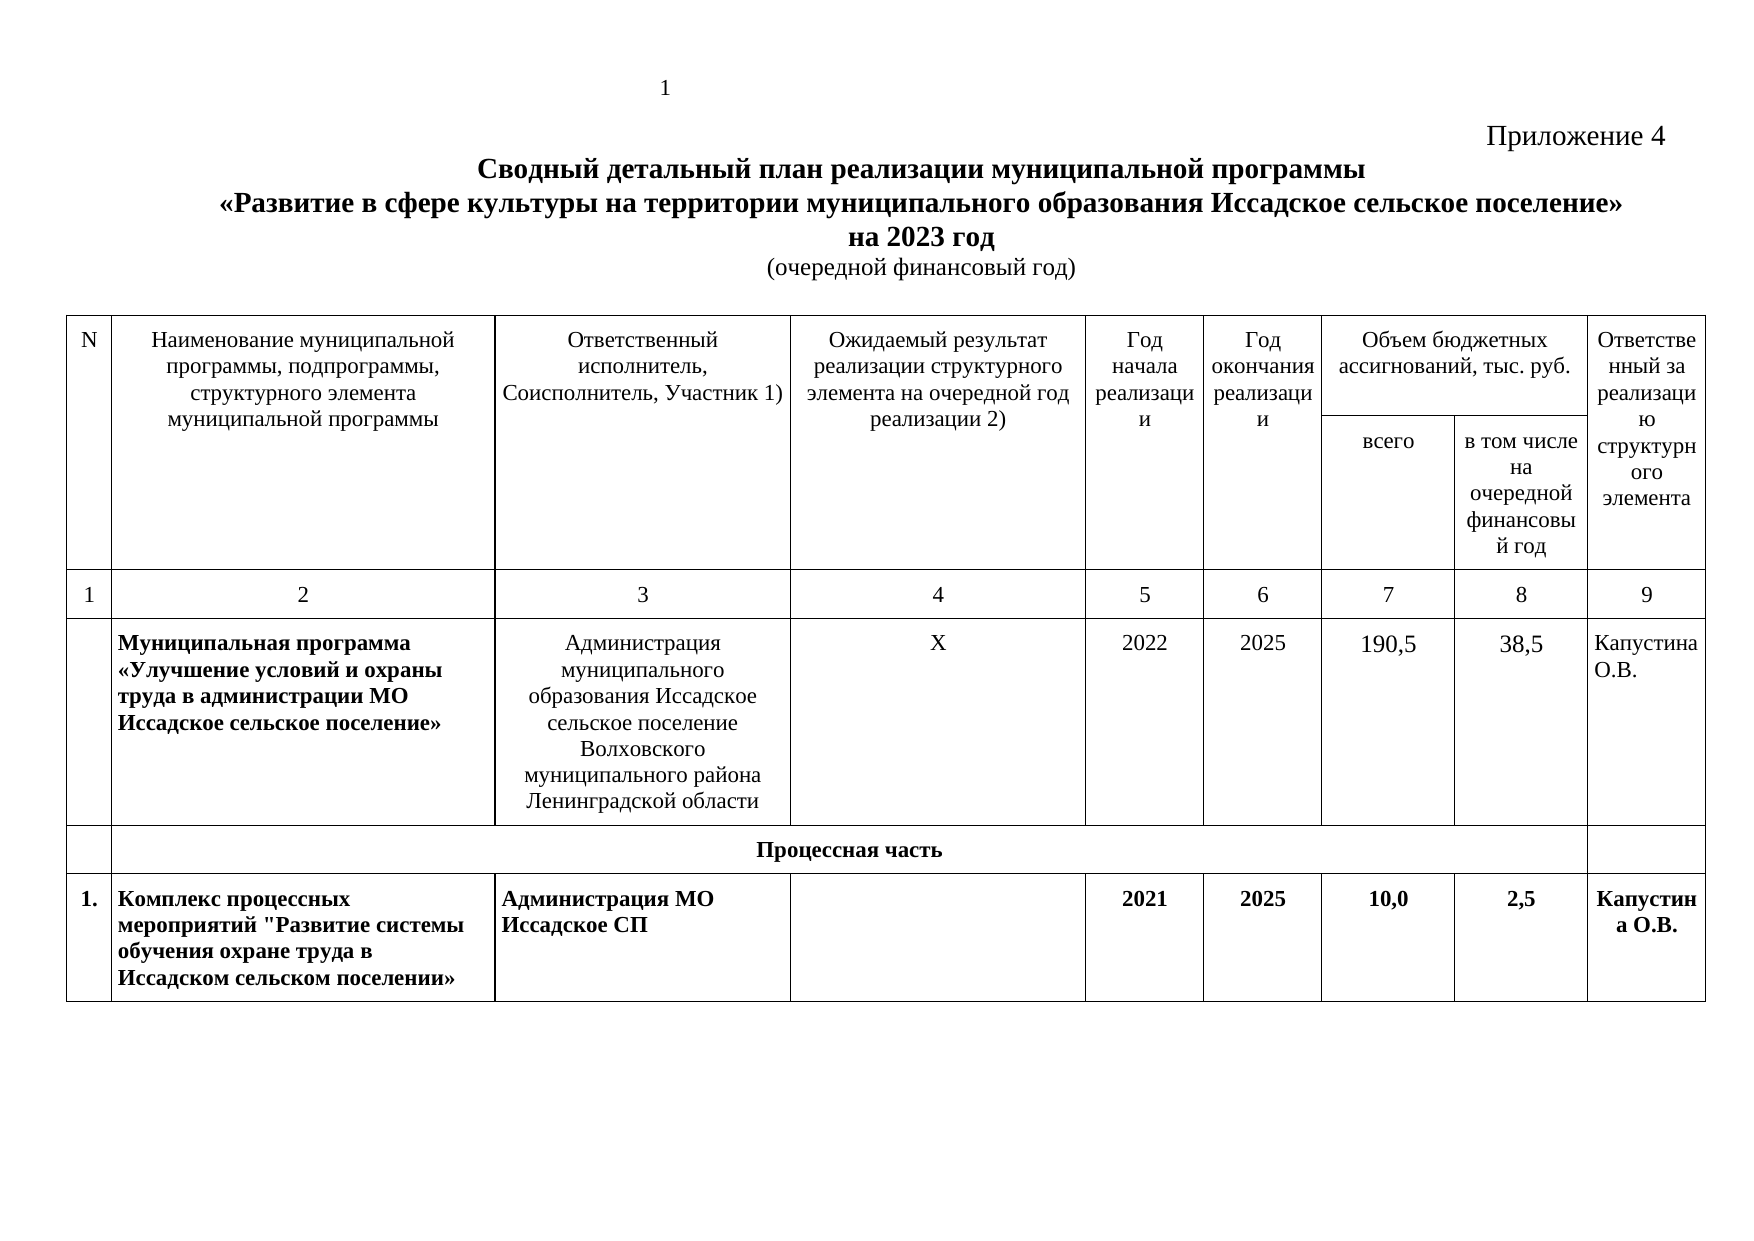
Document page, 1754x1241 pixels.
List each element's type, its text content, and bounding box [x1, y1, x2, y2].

table_cell [791, 874, 1085, 1001]
table_cell 5 [1086, 570, 1203, 618]
table_cell 1. [67, 874, 111, 1001]
table_cell в том числе на очередной финансовый год [1455, 416, 1587, 569]
text на 2023 год [177, 219, 1665, 252]
table_cell 7 [1322, 570, 1454, 618]
text Приложение 4 [177, 118, 1665, 152]
table_cell 2025 [1204, 874, 1321, 1001]
table_cell 2 [112, 570, 494, 618]
table_cell 1 [67, 570, 111, 618]
table_header N [67, 316, 111, 569]
table_cell [1588, 826, 1705, 873]
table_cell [496, 874, 790, 1001]
table_cell 6 [1204, 570, 1321, 618]
text «Развитие в сфере культуры на территории муниципального образования Иссадское сельское поселение» [177, 185, 1665, 219]
table_cell Процессная часть [112, 826, 1587, 873]
table_cell Комплекс процессных мероприятий "Развитие системы обучения охране труда в Иссадском сельском поселении» [112, 874, 494, 1001]
table_cell 38,5 [1455, 619, 1587, 824]
table_cell Администрация муниципального образования Иссадское сельское поселение Волховского муниципального района Ленинградской области [496, 619, 790, 824]
text (очередной финансовый год) [177, 252, 1665, 281]
table_header Ожидаемый результат реализации структурного элемента на очередной год реализации 2) [791, 316, 1085, 569]
table_cell 8 [1455, 570, 1587, 618]
table_cell 2021 [1086, 874, 1203, 1001]
table_header Год окончания реализации [1204, 316, 1321, 569]
table_cell X [791, 619, 1085, 824]
table_cell всего [1322, 416, 1454, 569]
table_cell Муниципальная программа «Улучшение условий и охраны труда в администрации МО Иссадское сельское поселение» [112, 619, 494, 824]
table_cell Капустина О.В. [1588, 619, 1705, 824]
table_cell [67, 826, 111, 873]
table_cell 9 [1588, 570, 1705, 618]
table_cell [67, 619, 111, 824]
table_cell 4 [791, 570, 1085, 618]
table_cell 2022 [1086, 619, 1203, 824]
table_header Год начала реализации [1086, 316, 1203, 569]
table_cell 190,5 [1322, 619, 1454, 824]
table_cell 3 [496, 570, 790, 618]
table_cell Капустина О.В. [1588, 874, 1705, 1001]
table_cell 10,0 [1322, 874, 1454, 1001]
table_header Наименование муниципальной программы, подпрограммы, структурного элемента муниципальной программы [112, 316, 494, 569]
table_header Ответственный за реализацию структурного элемента [1588, 316, 1705, 569]
table_header Объем бюджетных ассигнований, тыс. руб. [1322, 316, 1587, 415]
table_cell 2,5 [1455, 874, 1587, 1001]
table_header Ответственный исполнитель, Соисполнитель, Участник 1) [496, 316, 790, 569]
table_cell 2025 [1204, 619, 1321, 824]
text Сводный детальный план реализации муниципальной программы [177, 152, 1665, 185]
